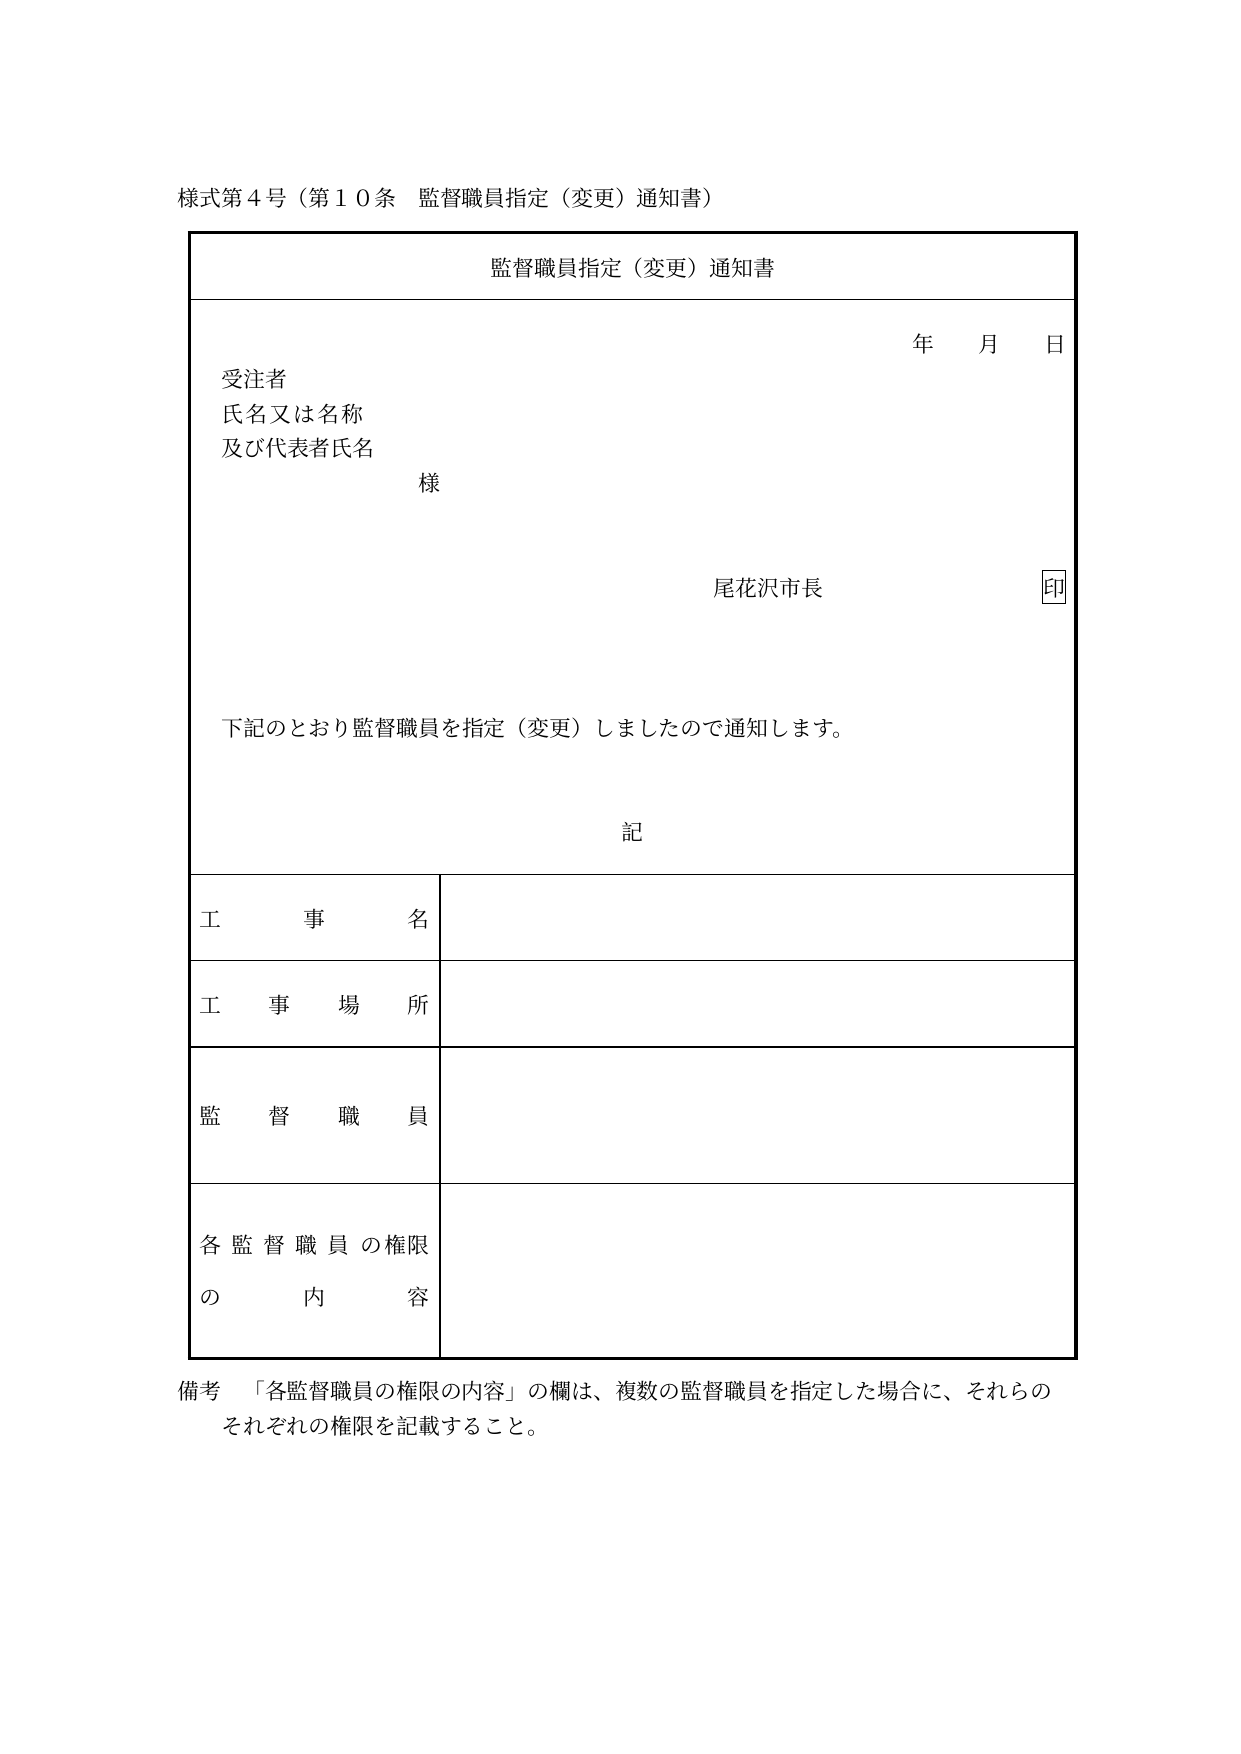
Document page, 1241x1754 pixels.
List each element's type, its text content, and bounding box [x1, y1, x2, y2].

text 備考 「各監督職員の権限の内容」の欄は、複数の監督職員を指定した場合に、それらのそれぞれの権限を記載すること。 [177, 1372, 1063, 1442]
table_cell 工事場所 [191, 961, 439, 1046]
table_cell [441, 1184, 1074, 1357]
table_header 監督職員指定（変更）通知書 [191, 234, 1074, 299]
text 様式第４号（第１０条 監督職員指定（変更）通知書） [177, 179, 1063, 214]
table_cell [441, 961, 1074, 1046]
table_cell 工事名 [191, 875, 439, 960]
table_cell [441, 875, 1074, 960]
table_cell 年 月 日 受注者 氏名又は名称 及び代表者氏名 様 尾花沢市長 印 下記のとおり監督職員を指定（変更）しましたので通知します。 記 [191, 300, 1074, 874]
table_cell 監督職員 [191, 1048, 439, 1183]
table_cell 各監督職員の権限の内容 [191, 1184, 439, 1357]
table_cell [441, 1048, 1074, 1183]
